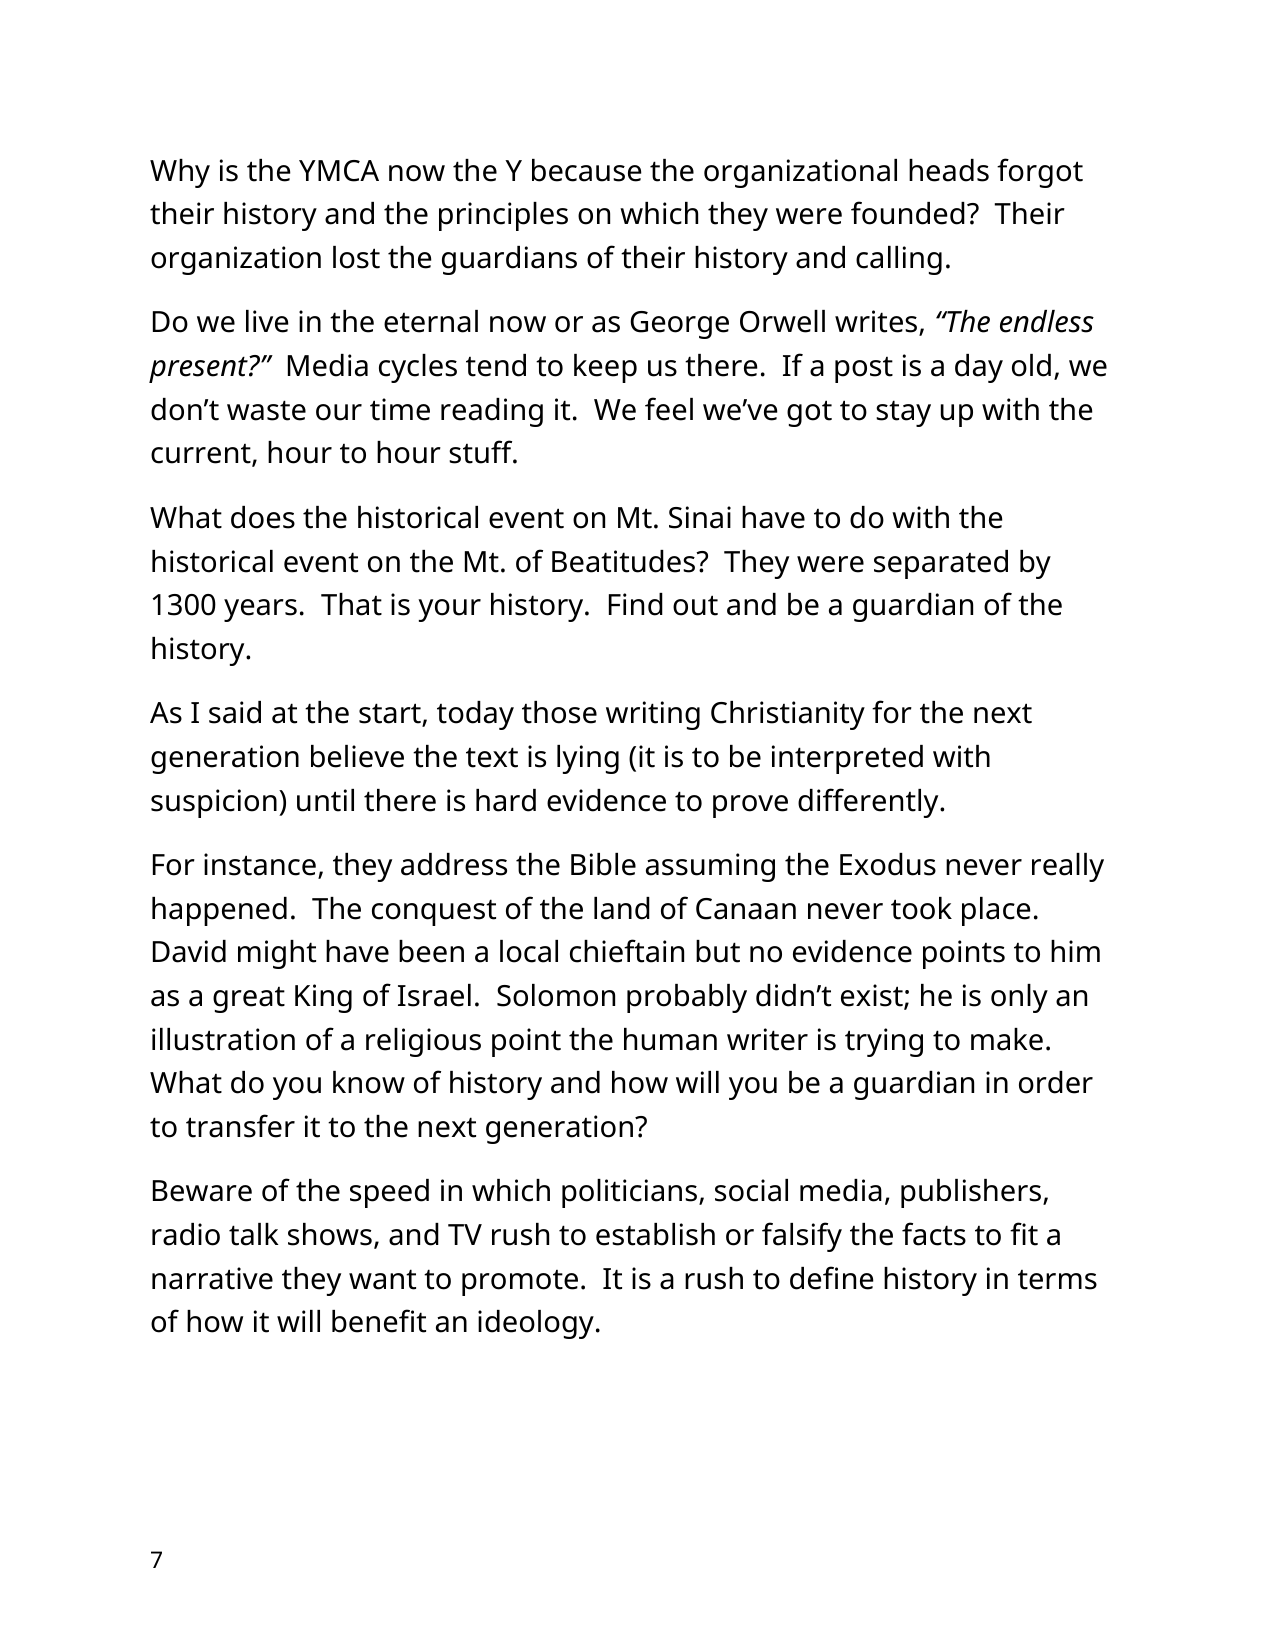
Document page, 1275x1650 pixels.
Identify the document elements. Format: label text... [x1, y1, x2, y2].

text Do we live in the eternal now or as George Orwell writes, “The endless present?” Media cycles tend to keep us there. If a post is a day old, we don’t waste our time reading it. We feel we’ve got to stay up with the current, hour to hour stuff. [150, 302, 1125, 472]
text Beware of the speed in which politicians, social media, publishers, radio talk shows, and TV rush to establish or falsify the facts to fit a narrative they want to promote. It is a rush to define history in terms of how it will benefit an ideology. [150, 1171, 1125, 1341]
text As I said at the start, today those writing Christianity for the next generation believe the text is lying (it is to be interpreted with suspicion) until there is hard evidence to prove differently. [150, 693, 1125, 819]
text What does the historical event on Mt. Sinai have to do with the historical event on the Mt. of Beatitudes? They were separated by 1300 years. That is your history. Find out and be a guardian of the history. [150, 497, 1125, 668]
text For instance, they address the Bible assuming the Exodus never really happened. The conquest of the land of Canaan never took place. David might have been a local chieftain but no evidence points to him as a great King of Israel. Solomon probably didn’t exist; he is only an illustration of a religious point the human writer is trying to make. What do you know of history and how will you be a guardian in order to transfer it to the next generation? [150, 844, 1125, 1146]
text Why is the YMCA now the Y because the organizational heads forgot their history and the principles on which they were founded? Their organization lost the guardians of their history and calling. [150, 150, 1125, 277]
